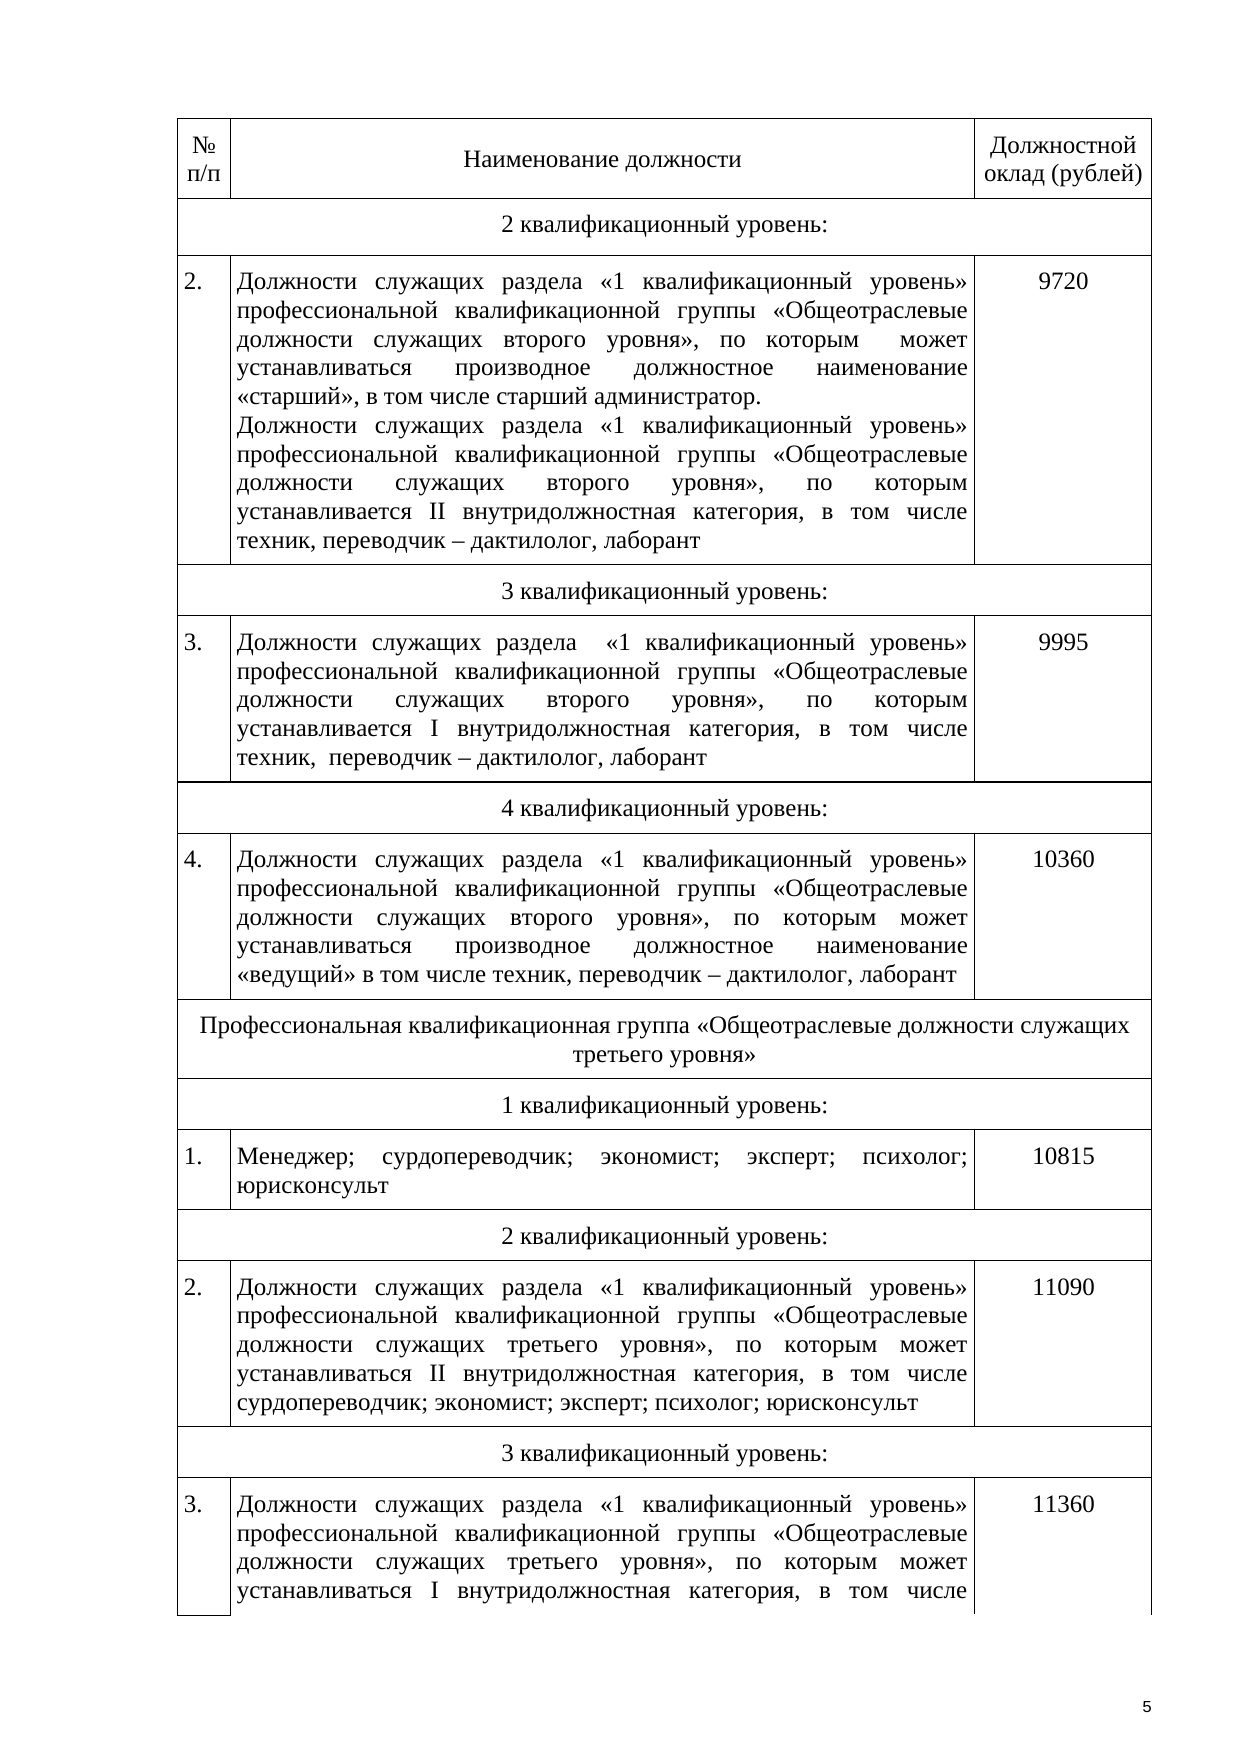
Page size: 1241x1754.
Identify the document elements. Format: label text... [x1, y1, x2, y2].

table_cell Менеджер; сурдопереводчик; экономист; эксперт; психолог; юрисконсульт [231, 1130, 974, 1209]
table_cell 10360 [975, 834, 1151, 998]
table_header Должностной оклад (рублей) [975, 119, 1151, 198]
table_cell 3. [178, 616, 230, 781]
table_cell Должности служащих раздела «1 квалификационный уровень» профессиональной квалификационной группы «Общеотраслевые должности служащих третьего уровня», по которым может устанавливаться II внутридолжностная категория, в том числе сурдопереводчик; экономист; эксперт; психолог; юрисконсульт [231, 1261, 974, 1426]
table_cell Должности служащих раздела «1 квалификационный уровень» профессиональной квалификационной группы «Общеотраслевые должности служащих второго уровня», по которым может устанавливаться производное должностное наименование «ведущий» в том числе техник, переводчик – дактилолог, лаборант [231, 834, 974, 998]
table_header Наименование должности [231, 119, 974, 198]
table_cell 1. [178, 1130, 230, 1209]
table_cell 1 квалификационный уровень: [178, 1079, 1151, 1129]
table_cell 2. [178, 1261, 230, 1426]
table_cell 3 квалификационный уровень: [178, 1427, 1151, 1477]
table_cell 2 квалификационный уровень: [178, 1210, 1151, 1260]
table_cell 11360 [975, 1478, 1151, 1614]
table_cell Должности служащих раздела «1 квалификационный уровень» профессиональной квалификационной группы «Общеотраслевые должности служащих второго уровня», по которым может устанавливаться производное должностное наименование «старший», в том числе старший администратор. Должности служащих раздела «1 квалификационный уровень» профессиональной квалификационной группы «Общеотраслевые должности служащих второго уровня», по которым устанавливается II внутридолжностная категория, в том числе техник, переводчик – дактилолог, лаборант [231, 256, 974, 564]
table_cell 2 квалификационный уровень: [178, 199, 1151, 254]
table_header № п/п [178, 119, 230, 198]
table_cell 4 квалификационный уровень: [178, 783, 1151, 832]
table_cell Профессиональная квалификационная группа «Общеотраслевые должности служащих третьего уровня» [178, 1000, 1151, 1078]
table_cell 10815 [975, 1130, 1151, 1209]
table_cell 9995 [975, 616, 1151, 781]
table_cell 3 квалификационный уровень: [178, 565, 1151, 615]
table_cell 3. [178, 1478, 230, 1614]
table_cell 11090 [975, 1261, 1151, 1426]
table_cell 9720 [975, 256, 1151, 564]
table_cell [231, 1478, 974, 1614]
table_cell 4. [178, 834, 230, 998]
table_cell 2. [178, 256, 230, 564]
table_cell Должности служащих раздела «1 квалификационный уровень» профессиональной квалификационной группы «Общеотраслевые должности служащих второго уровня», по которым устанавливается I внутридолжностная категория, в том числе техник, переводчик – дактилолог, лаборант [231, 616, 974, 781]
